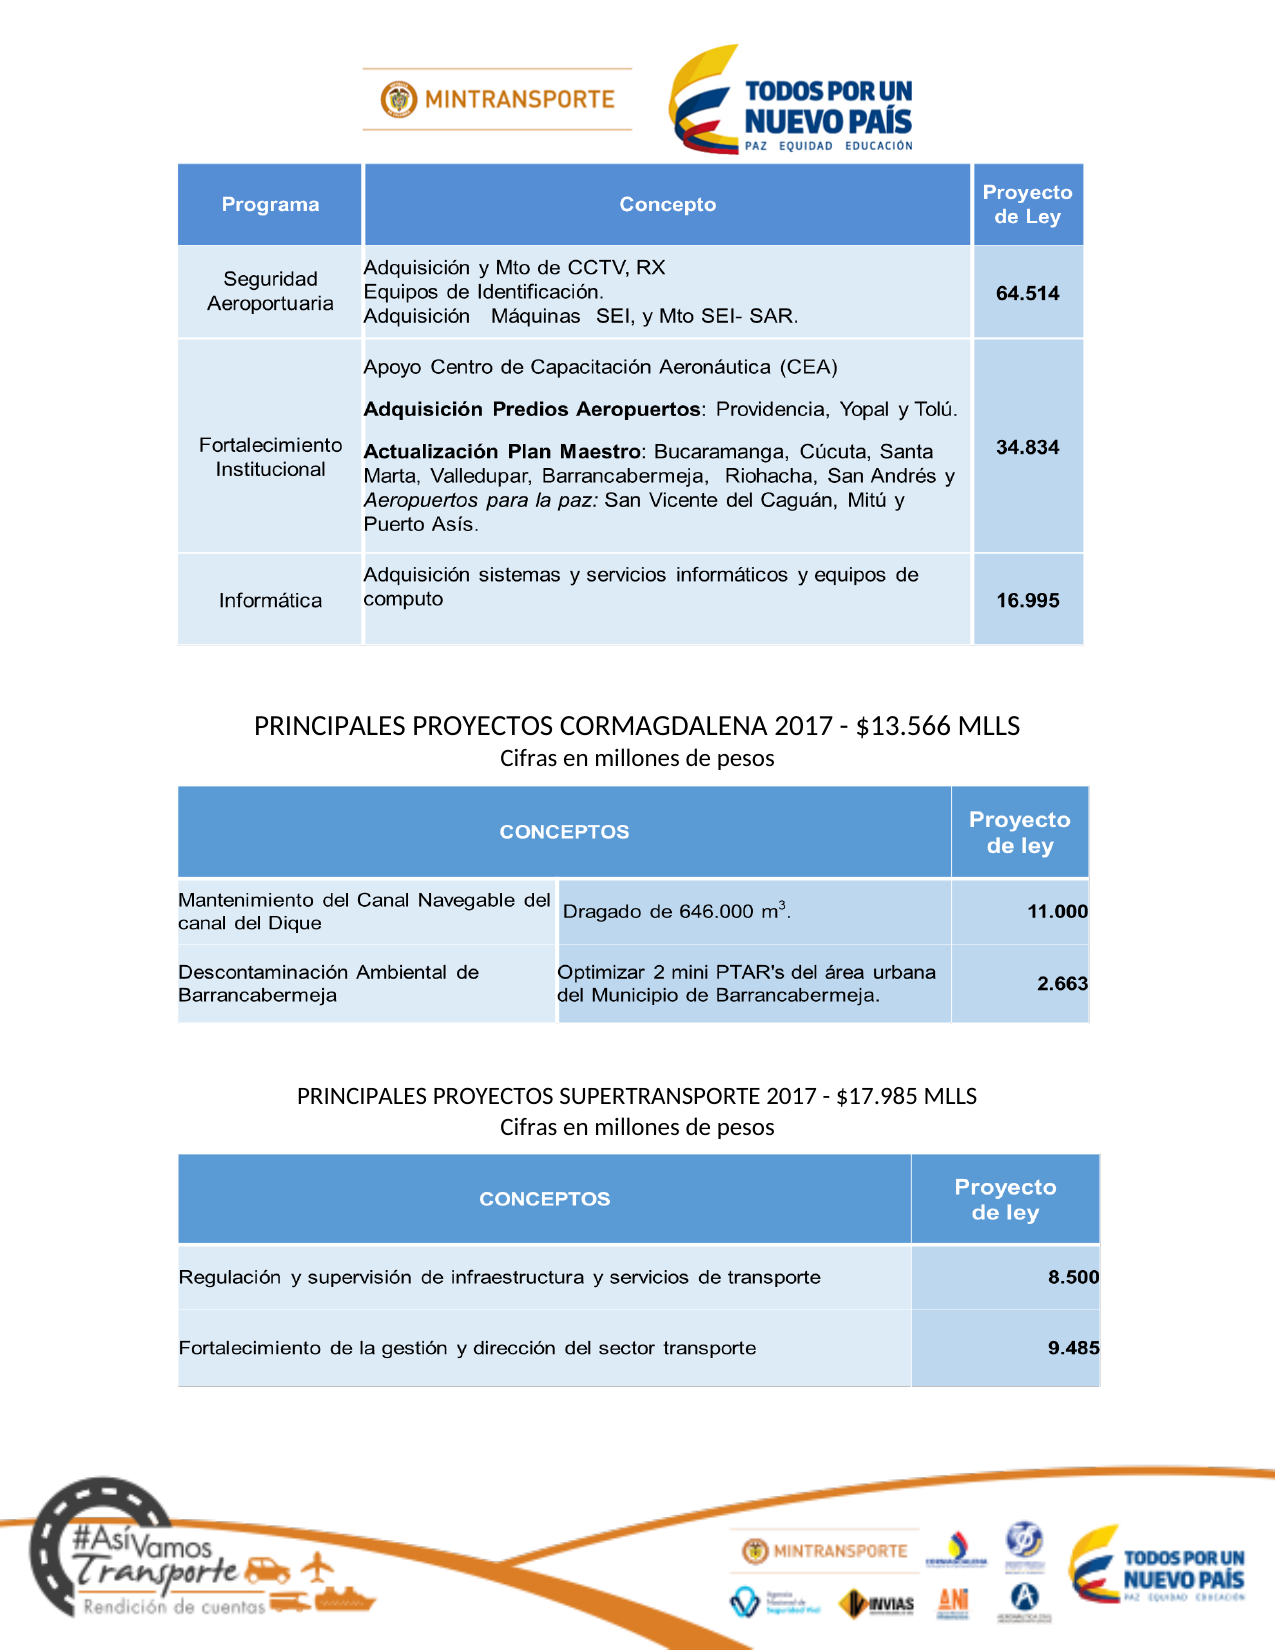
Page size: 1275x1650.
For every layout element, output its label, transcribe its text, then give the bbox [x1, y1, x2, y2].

text PRINCIPALES PROYECTOS CORMAGDALENA 2017 - $13.566 MLLS [177, 707, 1098, 742]
text Cifras en millones de pesos [177, 742, 1098, 773]
picture [177, 785, 1091, 1025]
picture [0, 1451, 1275, 1650]
picture [177, 1153, 1102, 1387]
text PRINCIPALES PROYECTOS SUPERTRANSPORTE 2017 - $17.985 MLLS [177, 1080, 1098, 1111]
text Cifras en millones de pesos [177, 1111, 1098, 1141]
picture [177, 35, 1085, 647]
